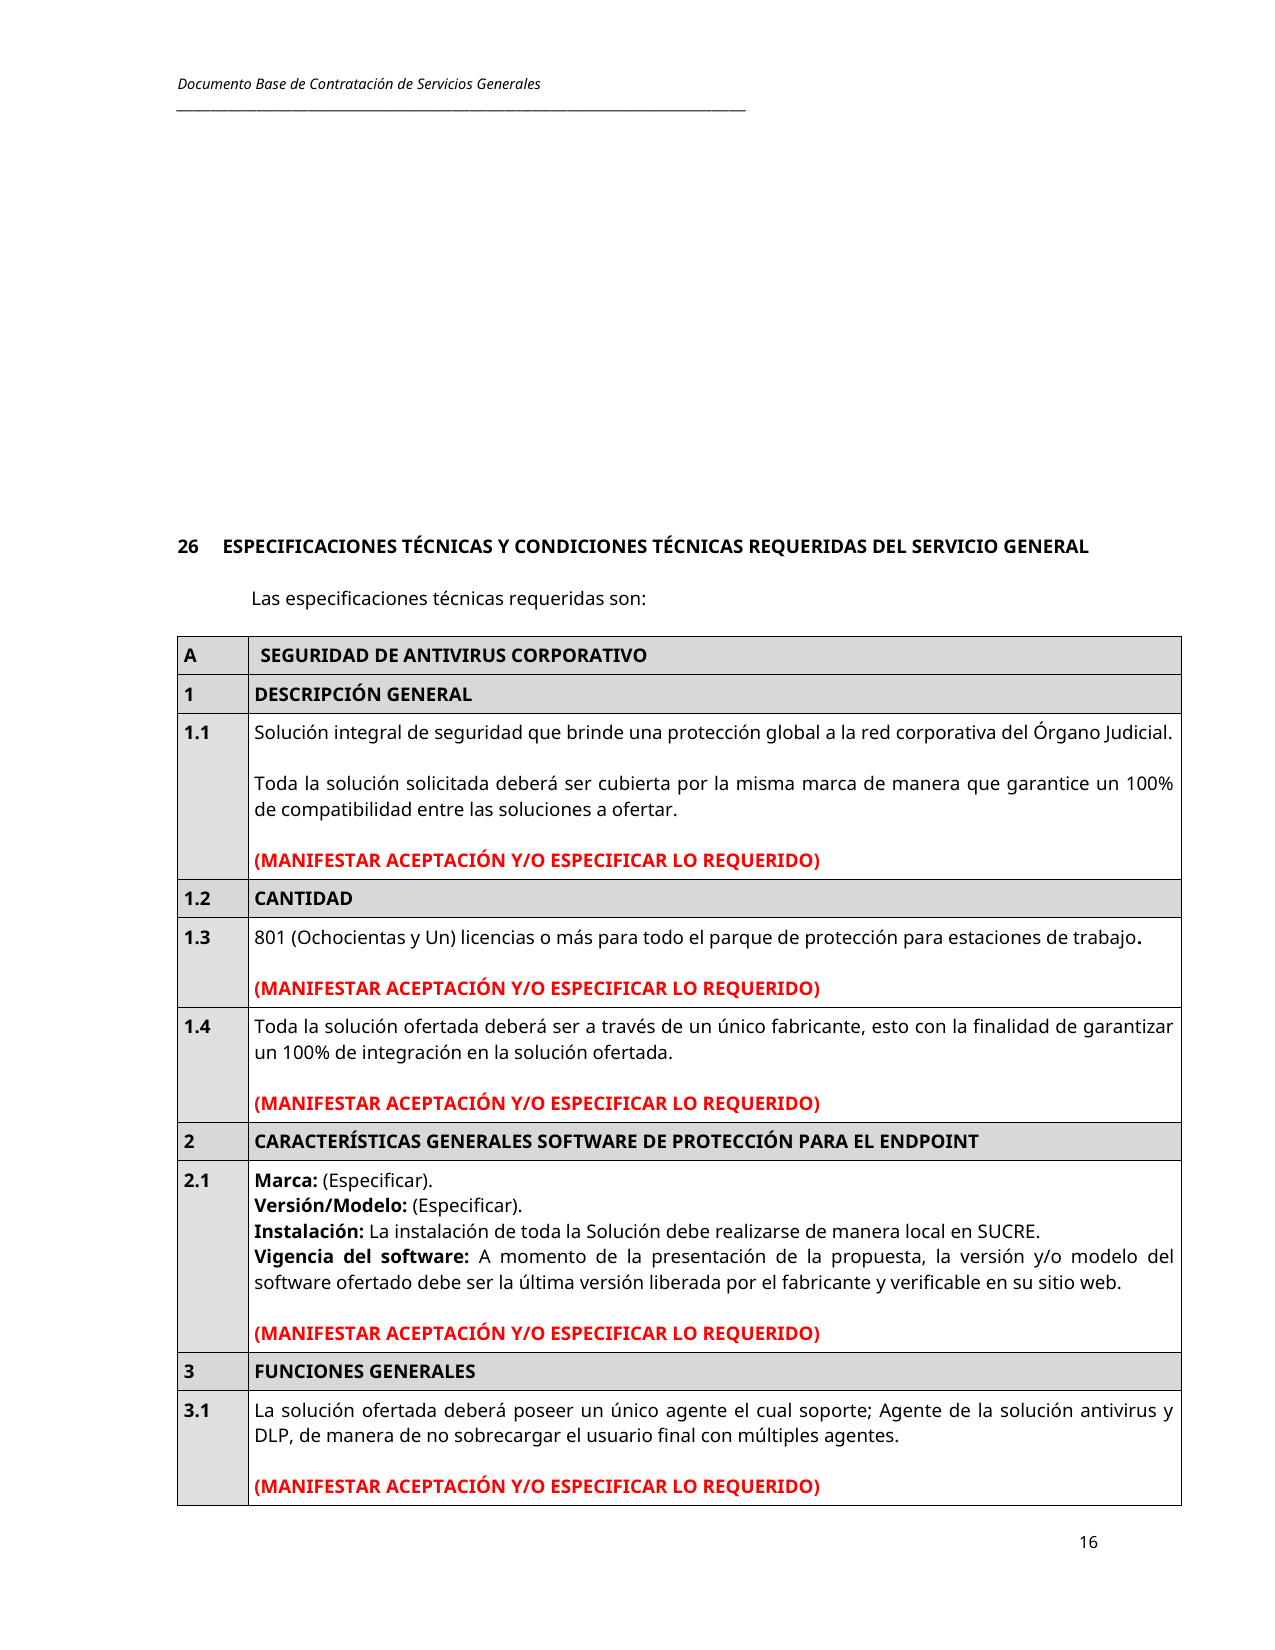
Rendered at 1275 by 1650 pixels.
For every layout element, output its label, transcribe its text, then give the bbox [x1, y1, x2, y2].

table_cell Solución integral de seguridad que brinde una protección global a la red corporativa del Órgano Judicial. Toda la solución solicitada deberá ser cubierta por la misma marca de manera que garantice un 100% de compatibilidad entre las soluciones a ofertar. (MANIFESTAR ACEPTACIÓN Y/O ESPECIFICAR LO REQUERIDO) [249, 714, 1181, 879]
table_cell DESCRIPCIÓN GENERAL [249, 675, 1181, 713]
text Las especificaciones técnicas requeridas son: [251, 585, 1098, 610]
title ESPECIFICACIONES TÉCNICAS Y CONDICIONES TÉCNICAS REQUERIDAS DEL SERVICIO GENERAL [177, 534, 1098, 559]
table_cell CARACTERÍSTICAS GENERALES SOFTWARE DE PROTECCIÓN PARA EL ENDPOINT [249, 1123, 1181, 1160]
table_cell 1 [178, 675, 248, 713]
table_cell Marca: (Especificar). Versión/Modelo: (Especificar). Instalación: La instalación de toda la Solución debe realizarse de manera local en SUCRE. Vigencia del software: A momento de la presentación de la propuesta, la versión y/o modelo del software ofertado debe ser la última versión liberada por el fabricante y verificable en su sitio web. (MANIFESTAR ACEPTACIÓN Y/O ESPECIFICAR LO REQUERIDO) [249, 1161, 1181, 1352]
table_cell CANTIDAD [249, 880, 1181, 917]
table_cell 1.3 [178, 918, 248, 1007]
table_cell 3 [178, 1353, 248, 1390]
table_cell 2 [178, 1123, 248, 1160]
table_cell 801 (Ochocientas y Un) licencias o más para todo el parque de protección para estaciones de trabajo. (MANIFESTAR ACEPTACIÓN Y/O ESPECIFICAR LO REQUERIDO) [249, 918, 1181, 1007]
table_cell 1.1 [178, 714, 248, 879]
table_cell 1.4 [178, 1008, 248, 1122]
table_cell Toda la solución ofertada deberá ser a través de un único fabricante, esto con la finalidad de garantizar un 100% de integración en la solución ofertada. (MANIFESTAR ACEPTACIÓN Y/O ESPECIFICAR LO REQUERIDO) [249, 1008, 1181, 1122]
table_header A [178, 637, 248, 674]
table_cell 3.1 [178, 1391, 248, 1505]
table_cell 2.1 [178, 1161, 248, 1352]
table_cell FUNCIONES GENERALES [249, 1353, 1181, 1390]
table_cell 1.2 [178, 880, 248, 917]
table_cell La solución ofertada deberá poseer un único agente el cual soporte; Agente de la solución antivirus y DLP, de manera de no sobrecargar el usuario final con múltiples agentes. (MANIFESTAR ACEPTACIÓN Y/O ESPECIFICAR LO REQUERIDO) [249, 1391, 1181, 1505]
table_header SEGURIDAD DE ANTIVIRUS CORPORATIVO [249, 637, 1181, 674]
